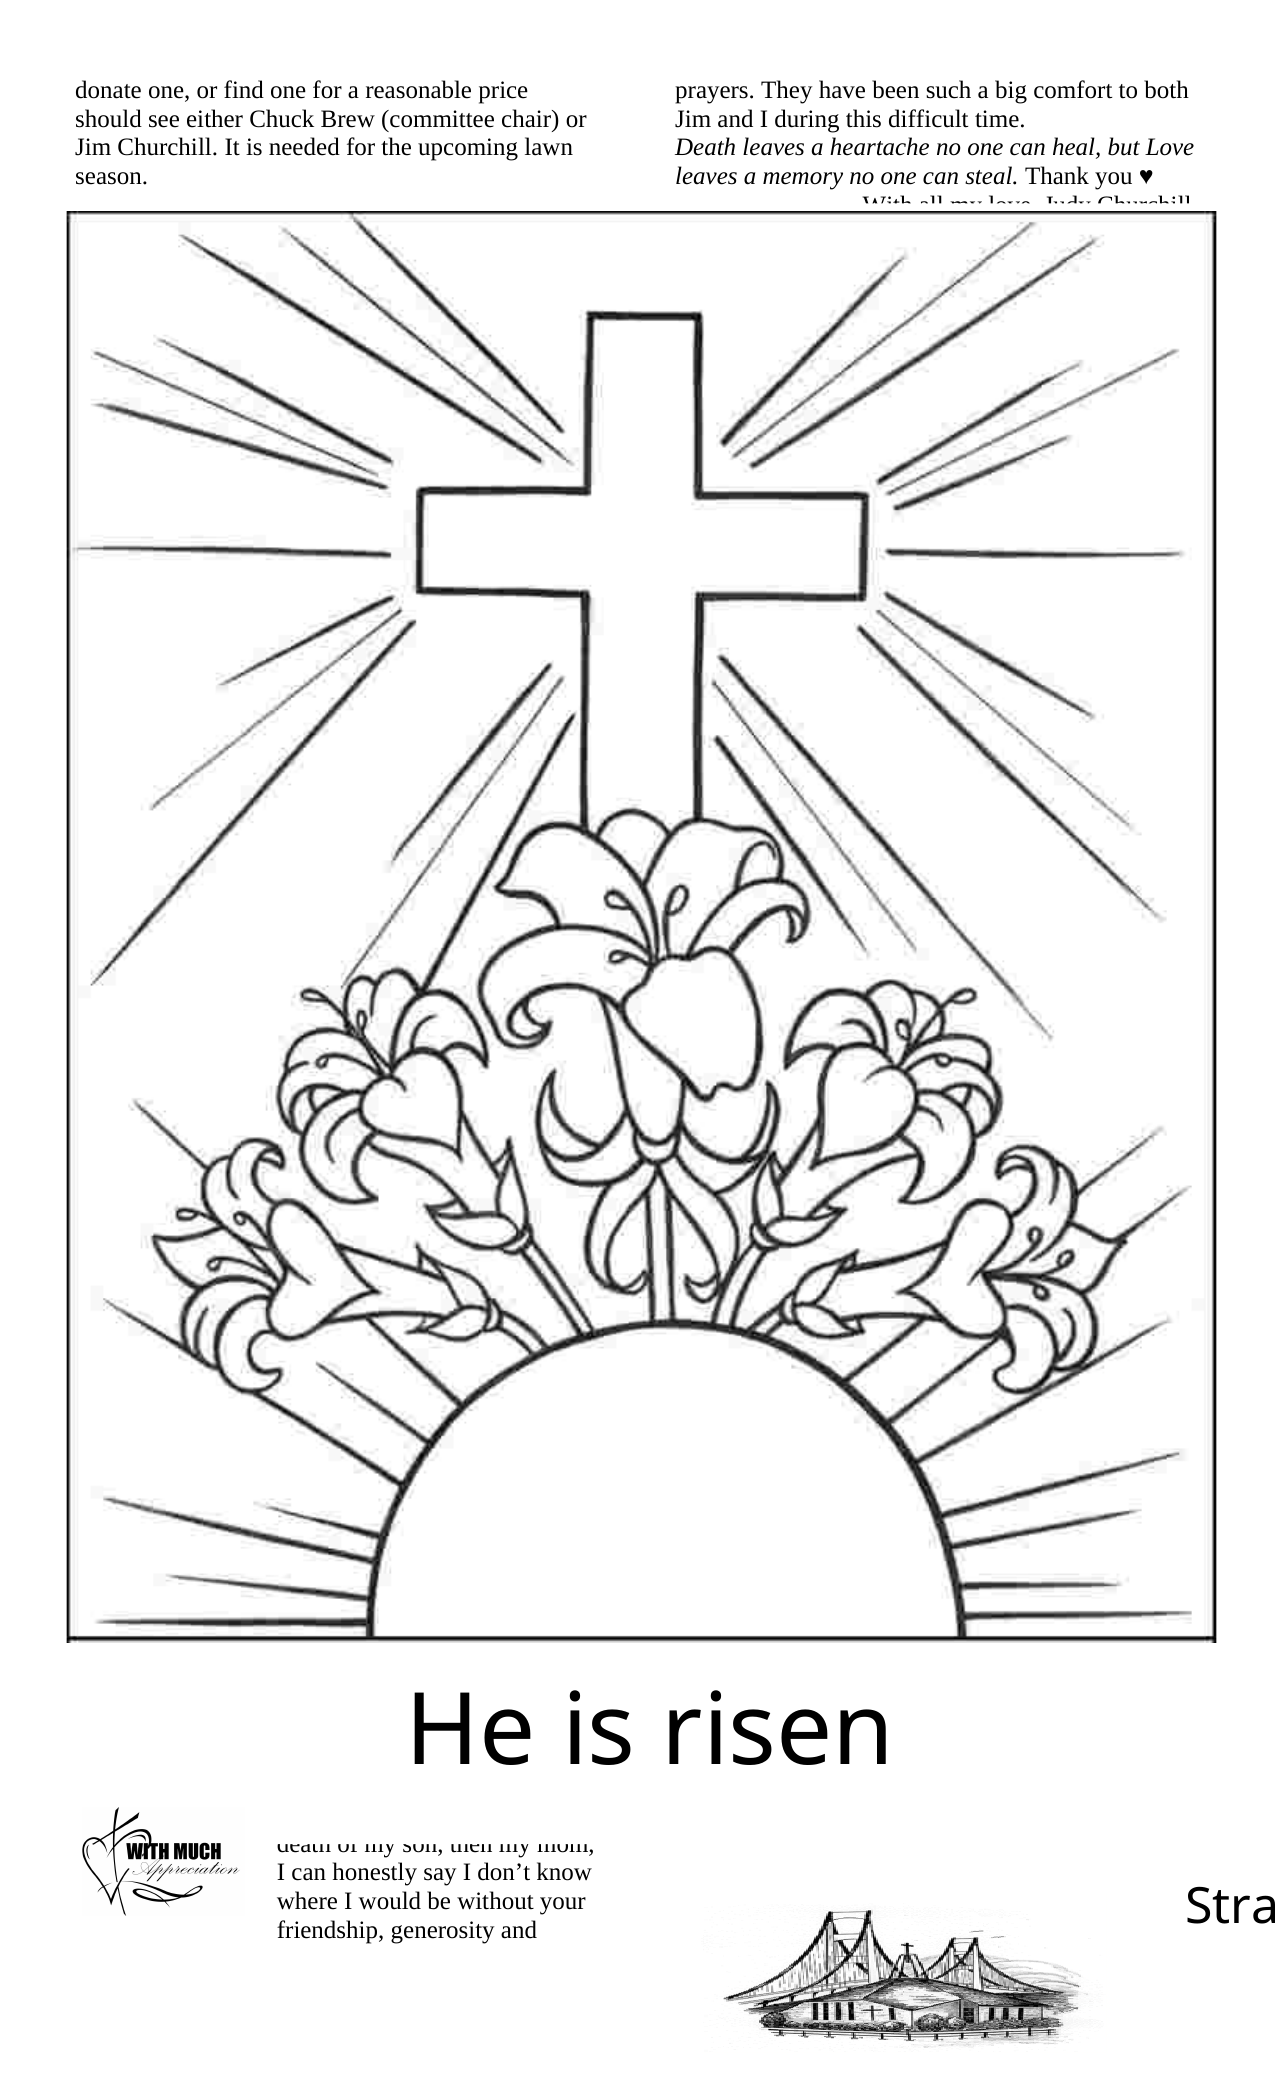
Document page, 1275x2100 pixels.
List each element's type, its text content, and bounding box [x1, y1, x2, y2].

picture [66, 211, 1217, 1643]
picture [701, 1893, 1108, 2053]
text With all my love, Judy Churchill [675, 190, 1200, 203]
text Dear Church Family, With the death of my son, then my mom, I can honestly say I don’t know where I would be without your friendship, generosity and prayers. They have been such a big comfort to both Jim and I during this difficult time. Death leaves a heartache no one can heal, but Love leaves a memory no one can steal. Thank you ♥ [75, 1845, 600, 1944]
text Dear Church Family, With the death of my son, then my mom, I can honestly say I don’t know where I would be without your friendship, generosity and prayers. They have been such a big comfort to both Jim and I during this difficult time. Death leaves a heartache no one can heal, but Love leaves a memory no one can steal. Thank you ♥ [675, 75, 1200, 190]
picture [82, 1807, 245, 1916]
